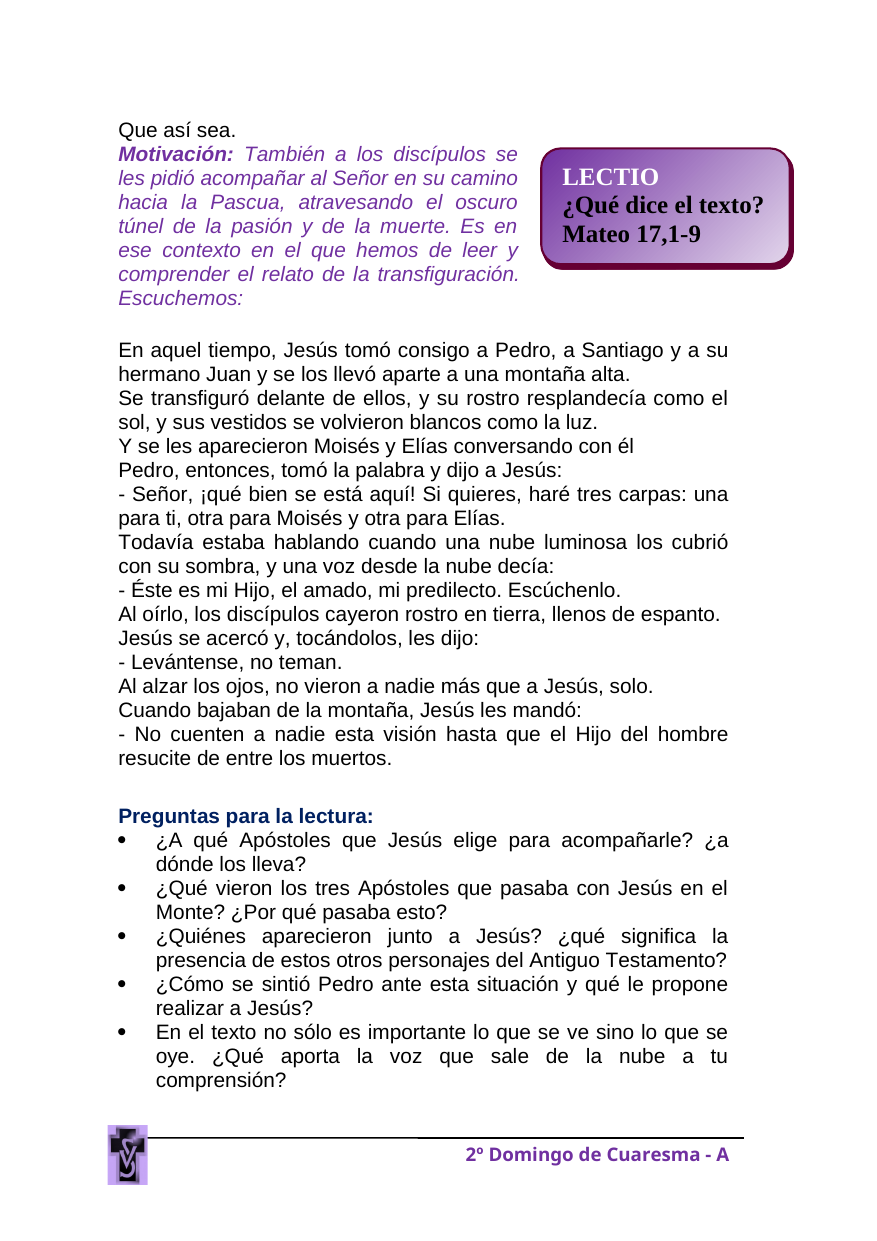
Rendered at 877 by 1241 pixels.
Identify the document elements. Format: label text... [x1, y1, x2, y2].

text - Éste es mi Hijo, el amado, mi predilecto. Escúchenlo. [118, 578, 729, 602]
text Que así sea. [118, 118, 729, 142]
text Y se les aparecieron Moisés y Elías conversando con él [118, 434, 729, 458]
list ¿A qué Apóstoles que Jesús elige para acompañarle? ¿a dónde los lleva? [118, 827, 729, 876]
text - Señor, ¡qué bien se está aquí! Si quieres, haré tres carpas: una para ti, otra para Moisés y otra para Elías. [118, 482, 729, 530]
text Pedro, entonces, tomó la palabra y dijo a Jesús: [118, 458, 729, 482]
text En aquel tiempo, Jesús tomó consigo a Pedro, a Santiago y a su hermano Juan y se los llevó aparte a una montaña alta. [118, 338, 729, 386]
text Jesús se acercó y, tocándolos, les dijo: [118, 626, 729, 650]
list ¿Cómo se sintió Pedro ante esta situación y qué le propone realizar a Jesús? [118, 972, 729, 1019]
text Al oírlo, los discípulos cayeron rostro en tierra, llenos de espanto. [118, 602, 729, 626]
text Motivación: También a los discípulos se les pidió acompañar al Señor en su camino hacia , atravesando el oscuro túnel de la pasión y de la muerte. Es en ese contexto en el que hemos de leer y comprender el relato de la transfiguración. Escuchemos: [118, 142, 729, 310]
text Preguntas para la lectura: [118, 803, 729, 827]
text Cuando bajaban de la montaña, Jesús les mandó: [118, 698, 729, 722]
list En el texto no sólo es importante lo que se ve sino lo que se oye. ¿Qué aporta la voz que sale de la nube a tu comprensión? [118, 1019, 729, 1092]
text - Levántense, no teman. [118, 650, 729, 674]
text Al alzar los ojos, no vieron a nadie más que a Jesús, solo. [118, 674, 729, 698]
list ¿Qué vieron los tres Apóstoles que pasaba con Jesús en el Monte? ¿Por qué pasaba esto? [118, 876, 729, 923]
list ¿Quiénes aparecieron junto a Jesús? ¿qué significa la presencia de estos otros personajes del Antiguo Testamento? [118, 923, 729, 972]
text Se transfiguró delante de ellos, y su rostro resplandecía como el sol, y sus vestidos se volvieron blancos como la luz. [118, 386, 729, 434]
text Todavía estaba hablando cuando una nube luminosa los cubrió con su sombra, y una voz desde la nube decía: [118, 530, 729, 578]
text - No cuenten a nadie esta visión hasta que el Hijo del hombre resucite de entre los muertos. [118, 722, 729, 769]
